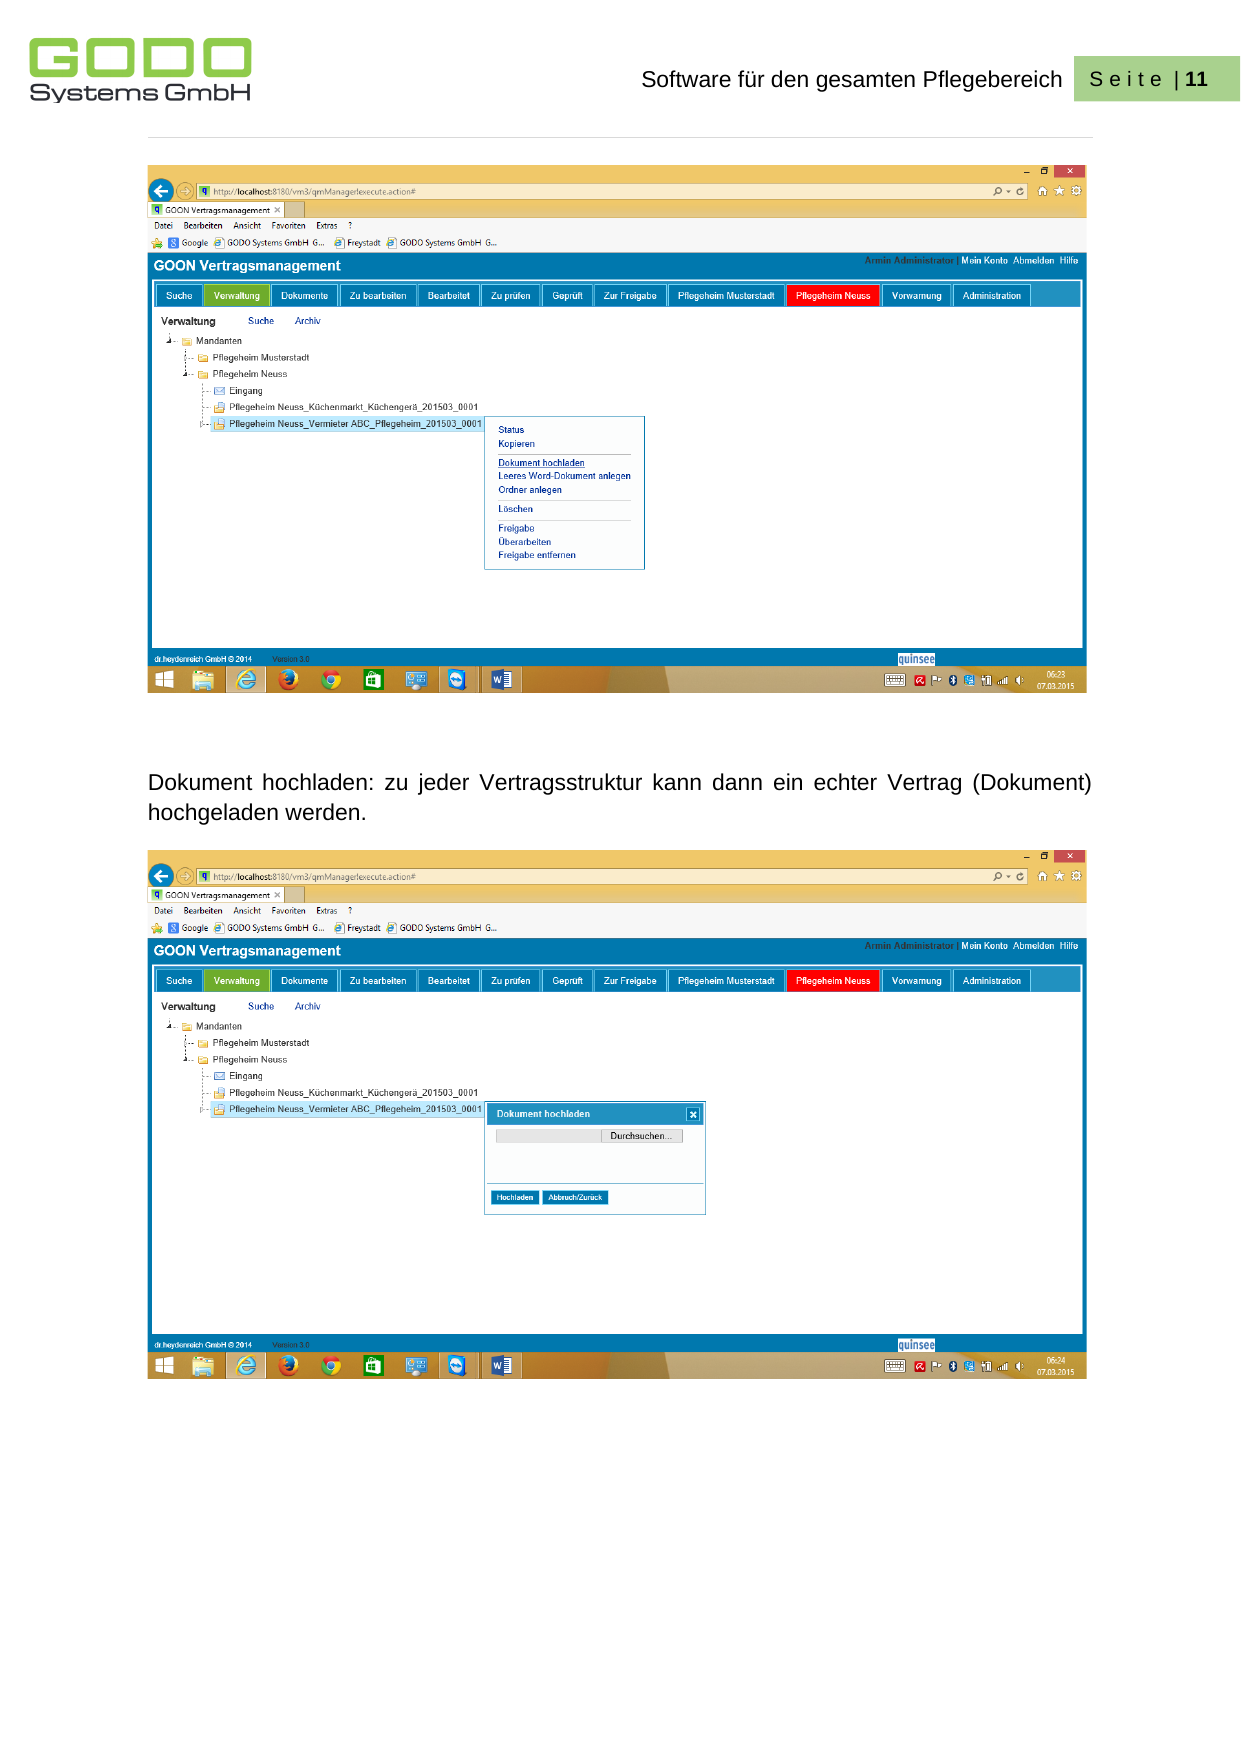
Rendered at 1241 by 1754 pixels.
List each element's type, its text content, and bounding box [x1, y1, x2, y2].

picture [184, 946, 190, 955]
text Dokument hochladen: zu jeder Vertragsstruktur kann dann ein echter Vertrag (Dokument) hochgeladen werden. [148, 769, 1093, 825]
picture [153, 280, 1082, 647]
picture [26, 34, 252, 103]
picture [147, 654, 1087, 693]
picture [153, 965, 1082, 1333]
picture [147, 850, 1087, 938]
picture [147, 1339, 1087, 1379]
picture [147, 165, 1087, 252]
